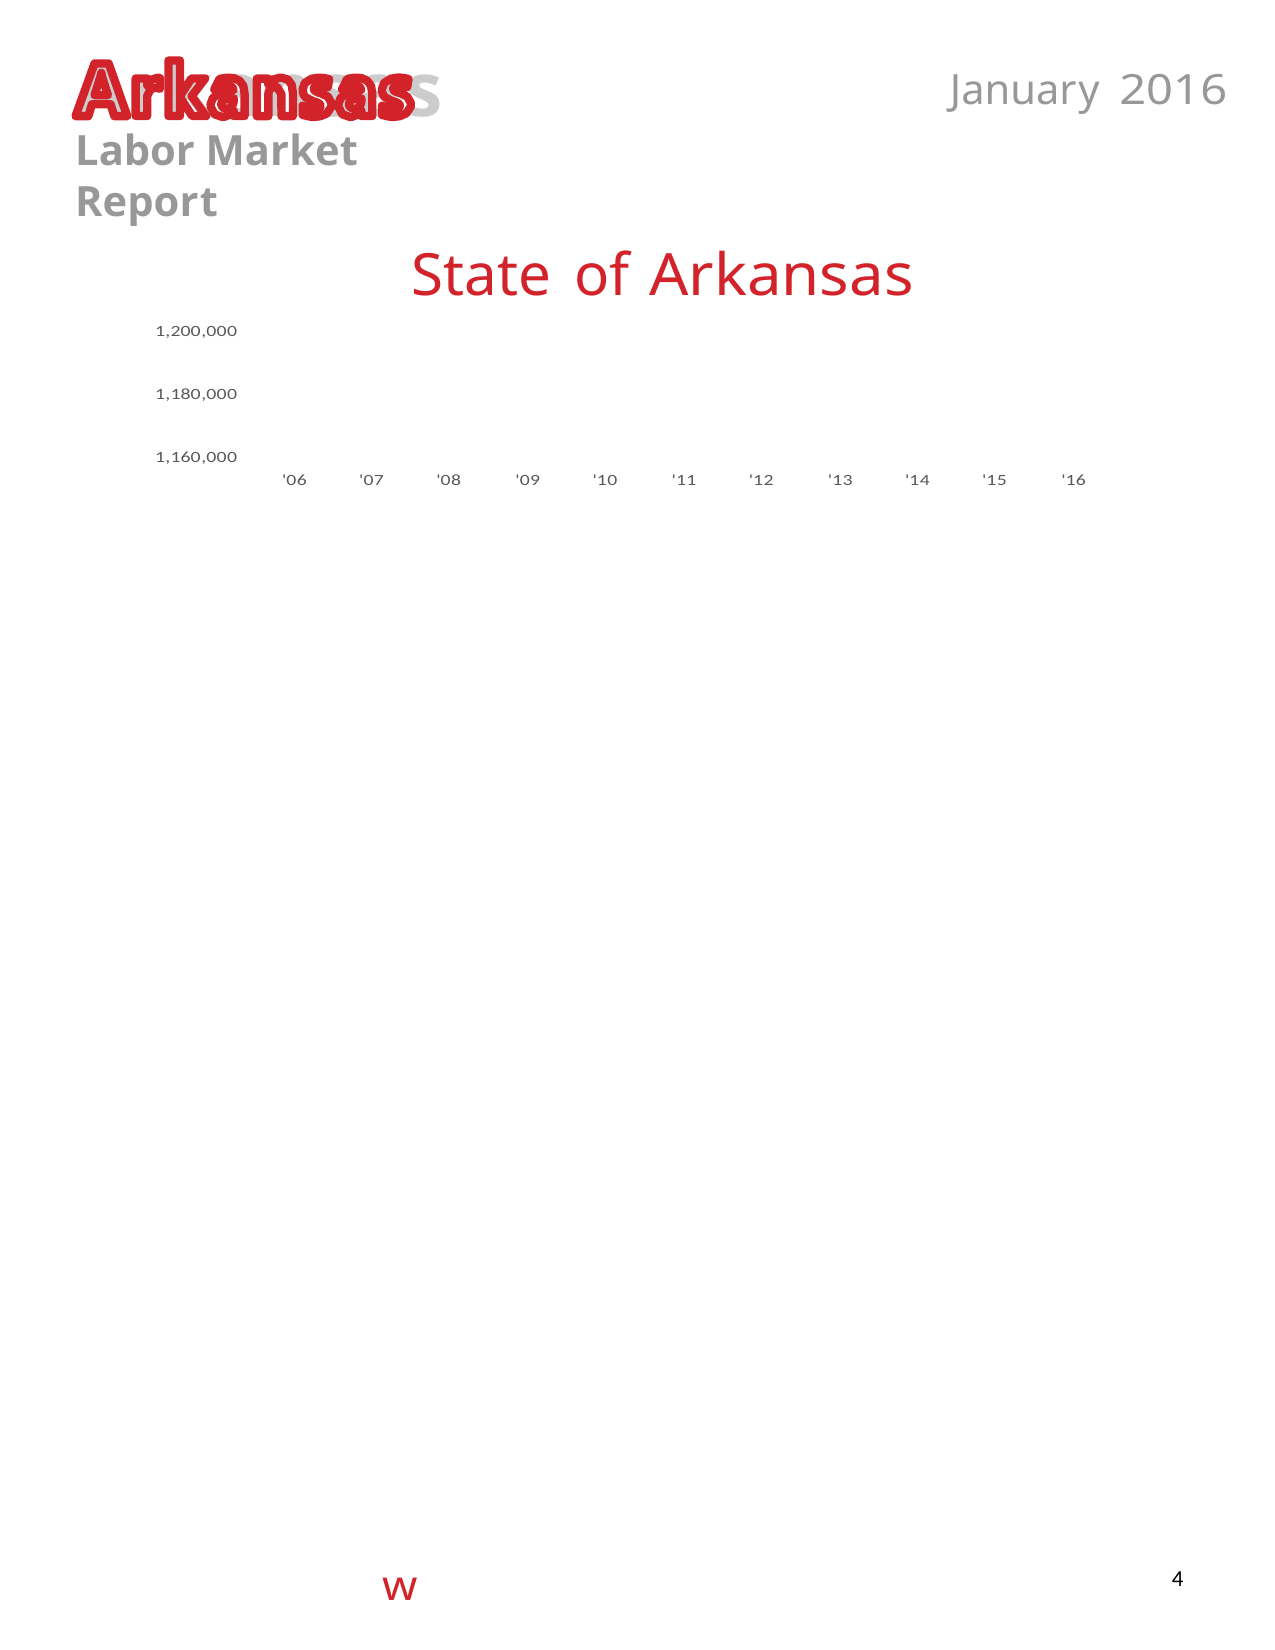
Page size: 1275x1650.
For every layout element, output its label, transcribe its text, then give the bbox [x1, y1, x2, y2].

text 1,160,000 [155, 447, 244, 466]
text '06 '07 '08 '09 '10 '11 '12 '13 '14 '15 '16 [282, 471, 1212, 490]
text 1,200,000 [155, 322, 1212, 340]
text 1,180,000 [155, 384, 1212, 403]
